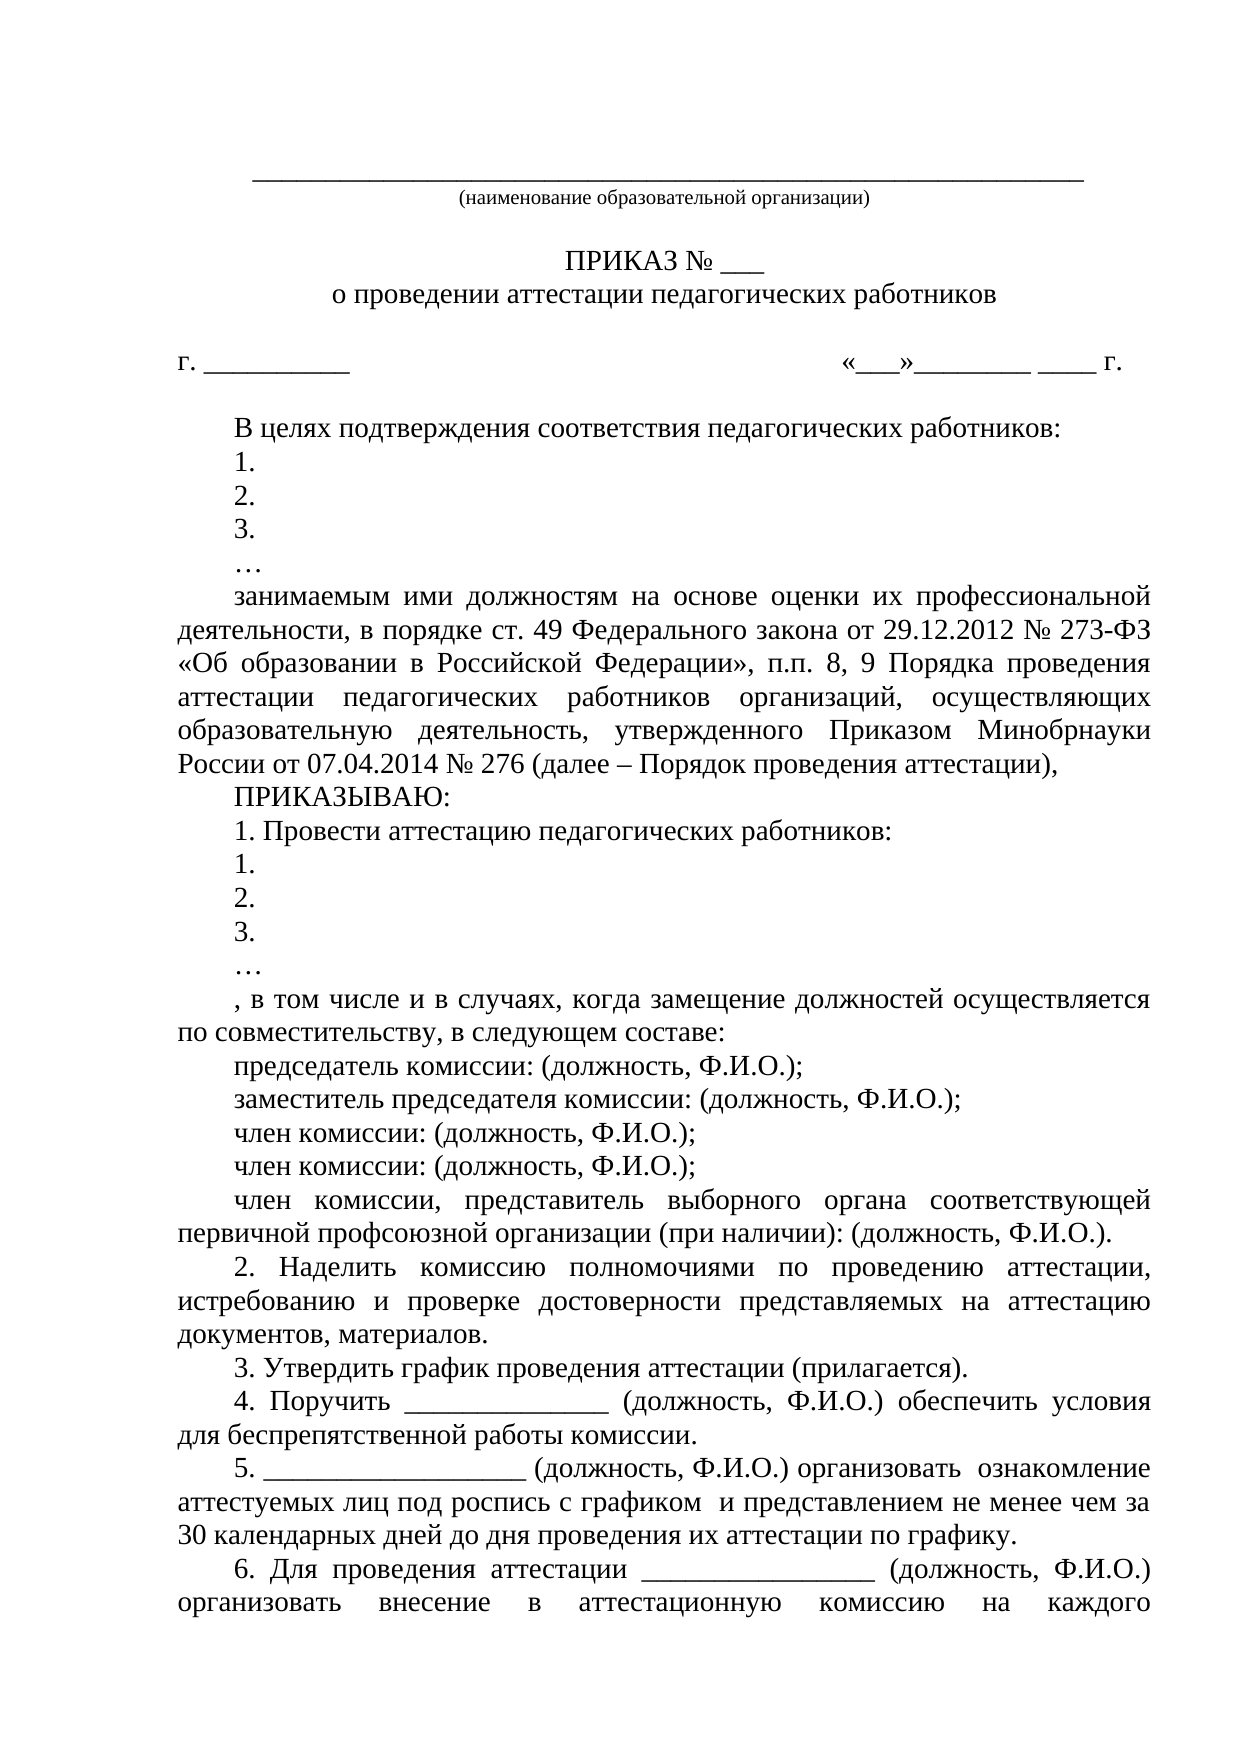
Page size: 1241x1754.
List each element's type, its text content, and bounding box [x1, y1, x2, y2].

text 1. Провести аттестацию педагогических работников: [177, 813, 1152, 847]
text … [177, 947, 1152, 981]
text 3. Утвердить график проведения аттестации (прилагается). [177, 1350, 1152, 1383]
text … [177, 545, 1152, 578]
text председатель комиссии: (должность, Ф.И.О.); [177, 1048, 1152, 1081]
text ПРИКАЗЫВАЮ: [177, 779, 1152, 813]
text 1. [177, 847, 1152, 880]
text 5. __________________ (должность, Ф.И.О.) организовать ознакомление аттестуемых лиц под роспись с графиком и представлением не менее чем за 30 календарных дней до дня проведения их аттестации по графику. [177, 1450, 1152, 1551]
text 2. [177, 880, 1152, 914]
text член комиссии: (должность, Ф.И.О.); [177, 1115, 1152, 1148]
text 3. [177, 914, 1152, 947]
text г. __________ «___»________ ____ г. [177, 343, 1152, 377]
text заместитель председателя комиссии: (должность, Ф.И.О.); [177, 1081, 1152, 1115]
text 3. [177, 511, 1152, 545]
text 1. [177, 444, 1152, 478]
text В целях подтверждения соответствия педагогических работников: [177, 411, 1152, 444]
text _________________________________________________________ [177, 152, 1152, 185]
text ПРИКАЗ № ___ [177, 243, 1152, 276]
text 2. Наделить комиссию полномочиями по проведению аттестации, истребованию и проверке достоверности представляемых на аттестацию документов, материалов. [177, 1249, 1152, 1350]
text 2. [177, 478, 1152, 511]
text (наименование образовательной организации) [177, 185, 1152, 209]
text член комиссии, представитель выборного органа соответствующей первичной профсоюзной организации (при наличии): (должность, Ф.И.О.). [177, 1182, 1152, 1249]
text 4. Поручить ______________ (должность, Ф.И.О.) обеспечить условия для беспрепятственной работы комиссии. [177, 1383, 1152, 1450]
text о проведении аттестации педагогических работников [177, 276, 1152, 310]
text занимаемым ими должностям на основе оценки их профессиональной деятельности, в порядке ст. 49 Федерального закона от 29.12.2012 № 273-ФЗ «Об образовании в Российской Федерации», п.п. 8, 9 Порядка проведения аттестации педагогических работников организаций, осуществляющих образовательную деятельность, утвержденного Приказом Минобрнауки России от 07.04.2014 № 276 (далее – Порядок проведения аттестации), [177, 578, 1152, 779]
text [177, 1551, 1152, 1618]
text , в том числе и в случаях, когда замещение должностей осуществляется по совместительству, в следующем составе: [177, 981, 1152, 1048]
text член комиссии: (должность, Ф.И.О.); [177, 1148, 1152, 1182]
